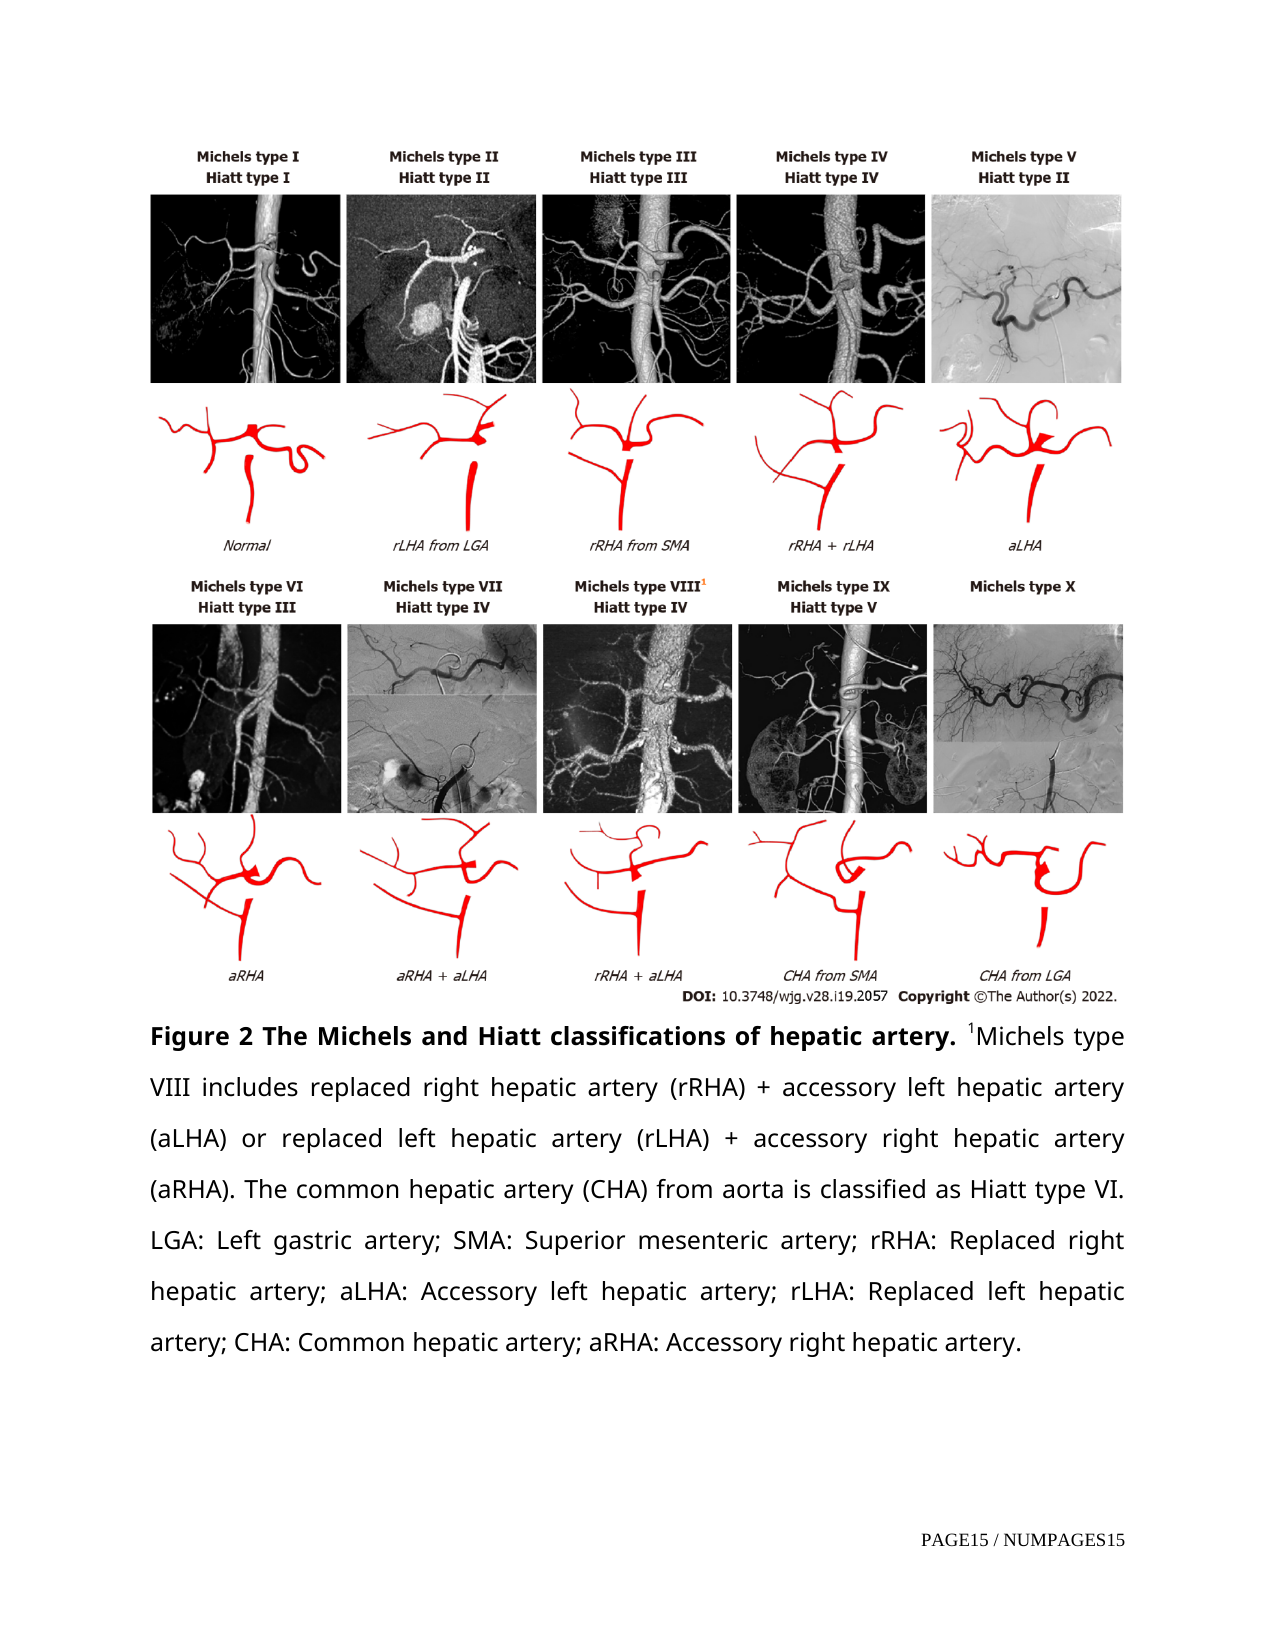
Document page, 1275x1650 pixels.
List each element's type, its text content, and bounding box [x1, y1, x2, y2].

text Figure 2 The Michels and Hiatt classifications of hepatic artery. 1Michels type VIII includes replaced right hepatic artery (rRHA) + accessory left hepatic artery (aLHA) or replaced left hepatic artery (rLHA) + accessory right hepatic artery (aRHA). The common hepatic artery (CHA) from aorta is classified as Hiatt type VI. LGA: Left gastric artery; SMA: Superior mesenteric artery; rRHA: Replaced right hepatic artery; aLHA: Accessory left hepatic artery; rLHA: Replaced left hepatic artery; CHA: Common hepatic artery; aRHA: Accessory right hepatic artery. [150, 1018, 1125, 1358]
picture [150, 150, 1125, 1004]
